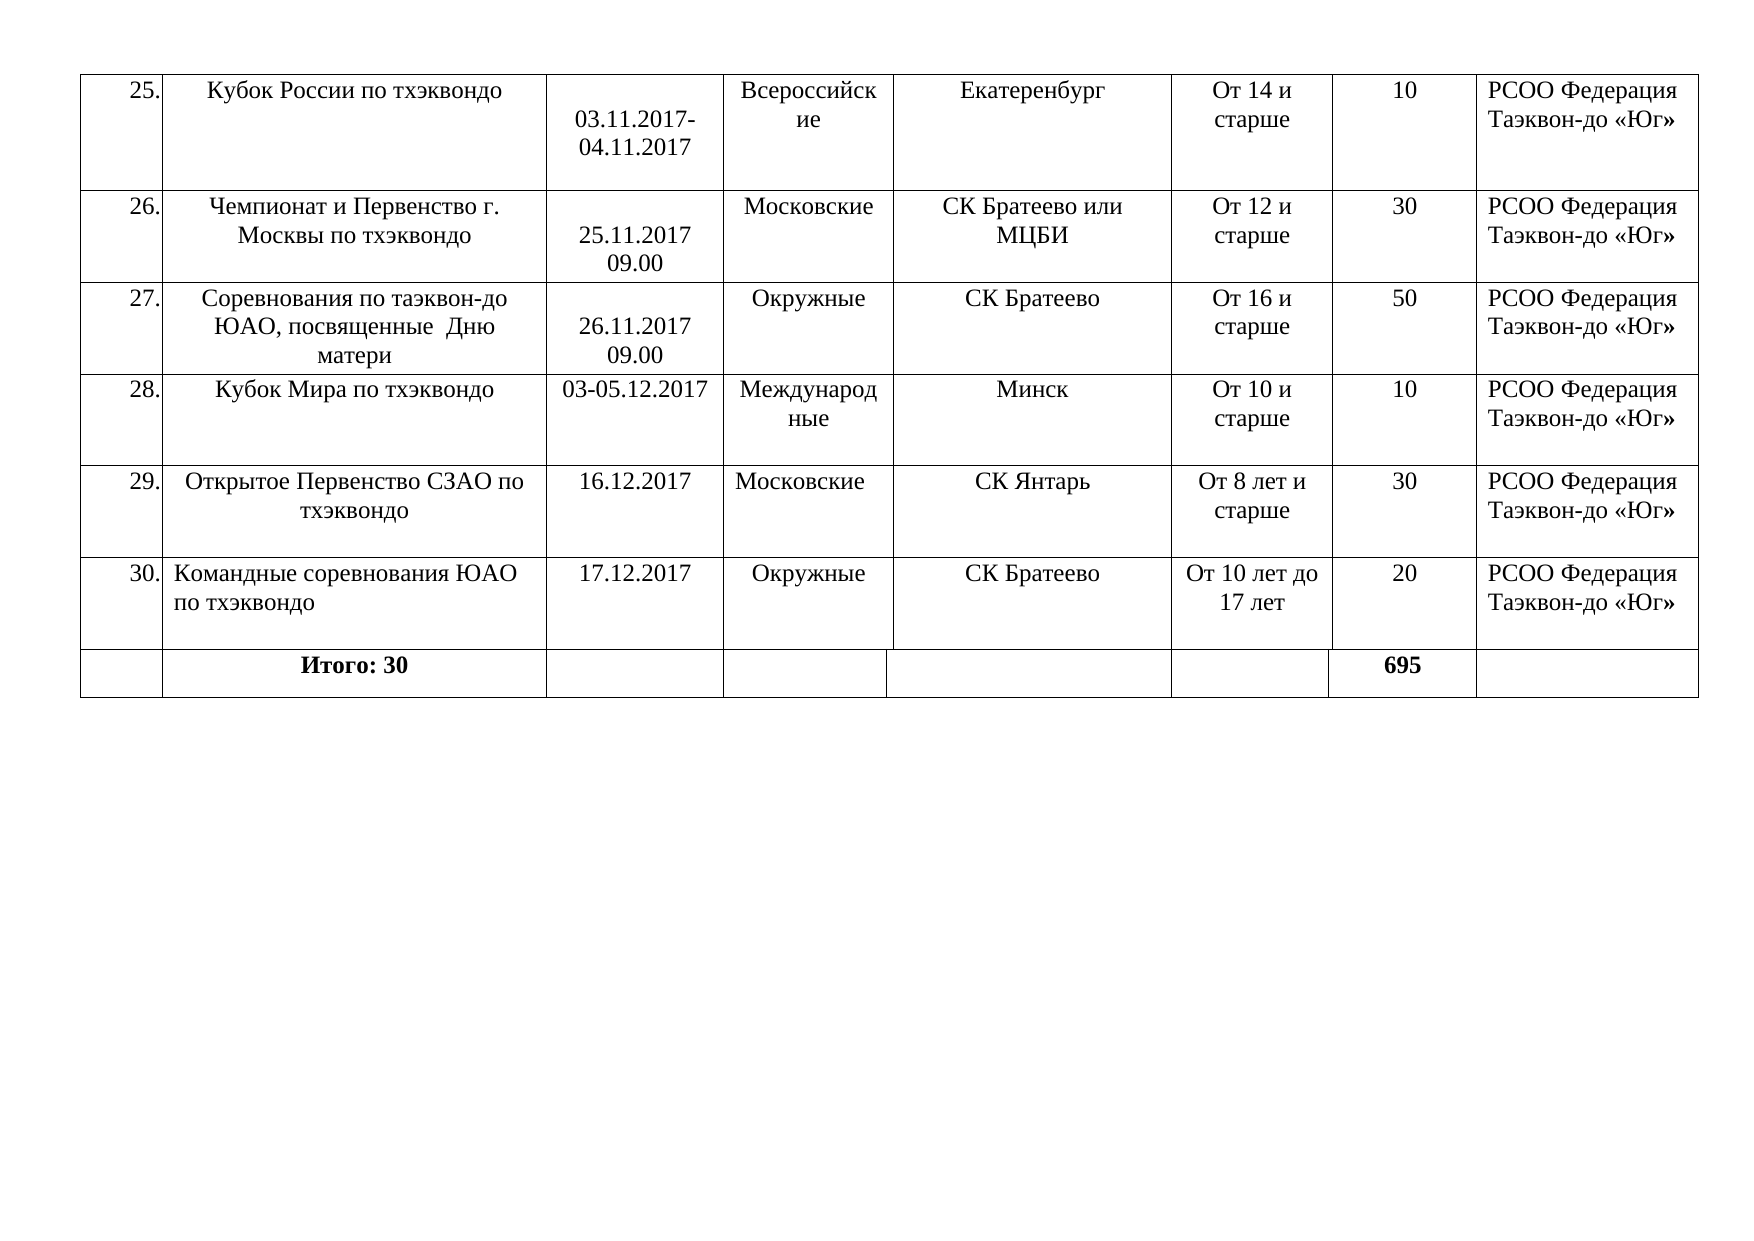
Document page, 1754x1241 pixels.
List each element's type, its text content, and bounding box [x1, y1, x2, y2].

table_cell Минск [894, 375, 1171, 465]
table_cell СК Янтарь [894, 466, 1171, 557]
table_cell Окружные [724, 283, 893, 373]
table_cell Командные соревнования ЮАО по тхэквондо [163, 558, 546, 649]
table_cell Всероссийские [724, 75, 893, 190]
table_cell [1172, 650, 1328, 697]
table_cell Итого: 30 [163, 650, 546, 697]
table_cell [724, 650, 886, 697]
table_cell [887, 650, 1171, 697]
table_cell [81, 75, 162, 190]
table_cell 16.12.2017 [547, 466, 723, 557]
table_cell Московские [724, 466, 893, 557]
table_cell 50 [1333, 283, 1476, 373]
table_cell 20 [1333, 558, 1476, 649]
table_cell От 16 и старше [1172, 283, 1332, 373]
table_cell [81, 375, 162, 465]
table_cell 03-05.12.2017 [547, 375, 723, 465]
table_cell 26.11.2017 09.00 [547, 283, 723, 373]
table_cell Екатеренбург [894, 75, 1171, 190]
table_cell От 12 и старше [1172, 191, 1332, 282]
table_cell Кубок России по тхэквондо [163, 75, 546, 190]
table_cell СК Братеево или МЦБИ [894, 191, 1171, 282]
table_cell [81, 650, 162, 697]
table_cell Кубок Мира по тхэквондо [163, 375, 546, 465]
table_cell РСОО Федерация Таэквон-до «Юг» [1477, 558, 1698, 649]
table_cell РСОО Федерация Таэквон-до «Юг» [1477, 283, 1698, 373]
table_cell От 10 лет до 17 лет [1172, 558, 1332, 649]
table_cell Международные [724, 375, 893, 465]
table_cell 10 [1333, 375, 1476, 465]
table_cell Окружные [724, 558, 893, 649]
table_cell РСОО Федерация Таэквон-до «Юг» [1477, 466, 1698, 557]
table_cell [547, 650, 723, 697]
table_cell [1477, 650, 1698, 697]
table_cell 30 [1333, 191, 1476, 282]
table_cell [81, 283, 162, 373]
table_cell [1477, 75, 1698, 190]
table_cell Чемпионат и Первенство г. Москвы по тхэквондо [163, 191, 546, 282]
table_cell От 8 лет и старше [1172, 466, 1332, 557]
table_cell 30 [1333, 466, 1476, 557]
table_cell [81, 191, 162, 282]
table_cell 25.11.2017 09.00 [547, 191, 723, 282]
table_cell РСОО Федерация Таэквон-до «Юг» [1477, 375, 1698, 465]
table_cell 17.12.2017 [547, 558, 723, 649]
table_cell От 10 и старше [1172, 375, 1332, 465]
table_cell 695 [1329, 650, 1476, 697]
table_cell Московские [724, 191, 893, 282]
table_cell От 14 и старше [1172, 75, 1332, 190]
table_cell 10 [1333, 75, 1476, 190]
table_cell [81, 558, 162, 649]
table_cell СК Братеево [894, 283, 1171, 373]
table_cell СК Братеево [894, 558, 1171, 649]
table_cell РСОО Федерация Таэквон-до «Юг» [1477, 191, 1698, 282]
table_cell Открытое Первенство СЗАО по тхэквондо [163, 466, 546, 557]
table_cell [81, 466, 162, 557]
table_cell Соревнования по таэквон-до ЮАО, посвященные Дню матери [163, 283, 546, 373]
table_cell 03.11.2017-04.11.2017 [547, 75, 723, 190]
